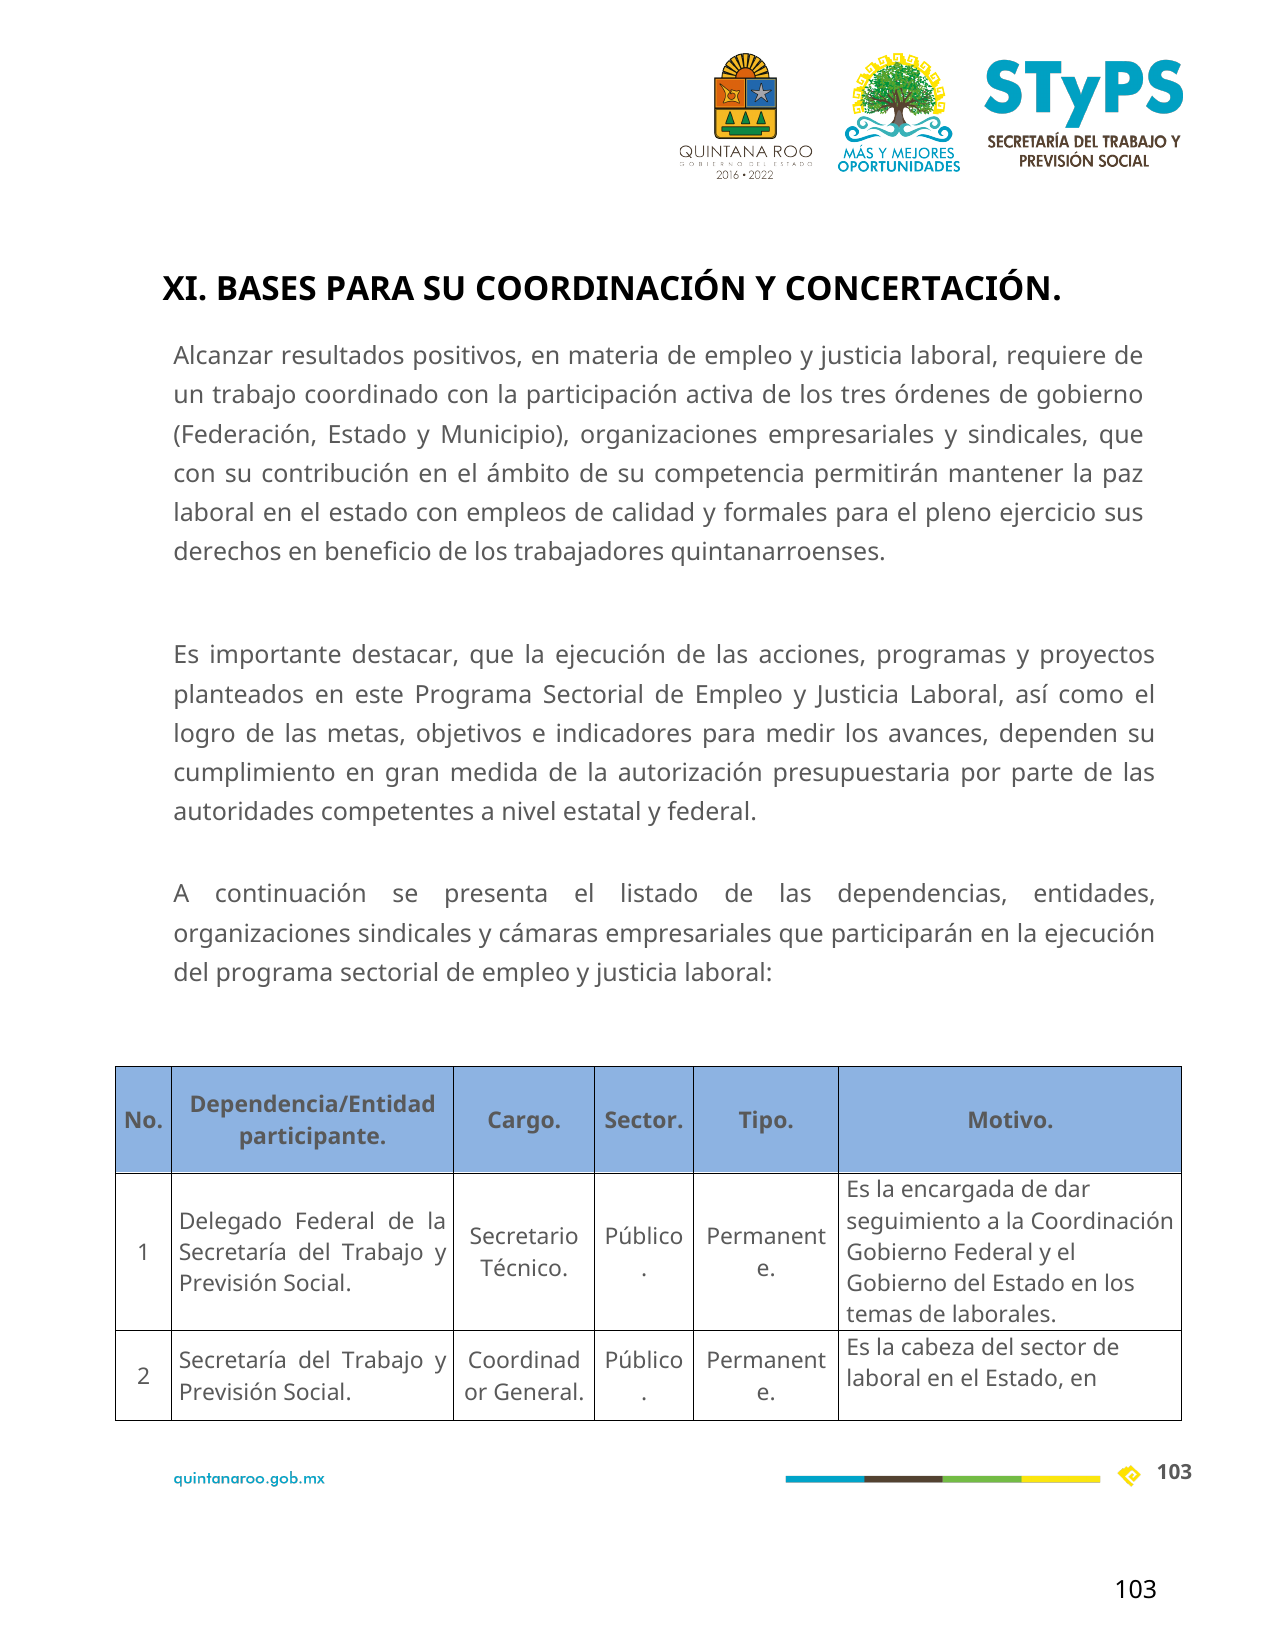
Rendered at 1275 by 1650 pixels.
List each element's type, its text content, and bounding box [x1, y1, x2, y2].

picture [679, 53, 1183, 179]
table_header Dependencia/Entidad participante. [172, 1067, 453, 1172]
table_cell Secretario Técnico. [454, 1174, 594, 1330]
table_cell 2 [116, 1331, 171, 1420]
table_cell Secretaría del Trabajo y Previsión Social. [172, 1331, 453, 1420]
subtitle XI. BASES PARA SU COORDINACIÓN Y CONCERTACIÓN. [162, 265, 1157, 310]
table_header Cargo. [454, 1067, 594, 1172]
table_cell Público. [595, 1174, 693, 1330]
text Alcanzar resultados positivos, en materia de empleo y justicia laboral, requiere de un trabajo coordinado con la participación activa de los tres órdenes de gobierno (Federación, Estado y Municipio), organizaciones empresariales y sindicales, que con su contribución en el ámbito de su competencia permitirán mantener la paz laboral en el estado con empleos de calidad y formales para el pleno ejercicio sus derechos en beneficio de los trabajadores quintanarroenses. [173, 338, 1145, 568]
text Es importante destacar, que la ejecución de las acciones, programas y proyectos planteados en este Programa Sectorial de Empleo y Justicia Laboral, así como el logro de las metas, objetivos e indicadores para medir los avances, dependen su cumplimiento en gran medida de la autorización presupuestaria por parte de las autoridades competentes a nivel estatal y federal. [173, 637, 1157, 828]
text A continuación se presenta el listado de las dependencias, entidades, organizaciones sindicales y cámaras empresariales que participarán en la ejecución del programa sectorial de empleo y justicia laboral: [173, 876, 1157, 988]
picture [14, 1421, 1275, 1546]
table_header Tipo. [694, 1067, 838, 1172]
table_cell 1 [116, 1174, 171, 1330]
table_cell Permanente. [694, 1174, 838, 1330]
table_cell Permanente. [694, 1331, 838, 1420]
table_cell Coordinador General. [454, 1331, 594, 1420]
table_cell Público. [595, 1331, 693, 1420]
table_cell Es la cabeza del sector de laboral en el Estado, en cuanto la vigilancia, procuración e impartición de justicia, así como de la vinculación laboral. [839, 1331, 1181, 1420]
table_cell Es la encargada de dar seguimiento a la Coordinación Gobierno Federal y el Gobierno del Estado en los temas de laborales. [839, 1174, 1181, 1330]
table_header Sector. [595, 1067, 693, 1172]
table_header Motivo. [839, 1067, 1181, 1172]
table_header No. [116, 1067, 171, 1172]
table_cell Delegado Federal de la Secretaría del Trabajo y Previsión Social. [172, 1174, 453, 1330]
